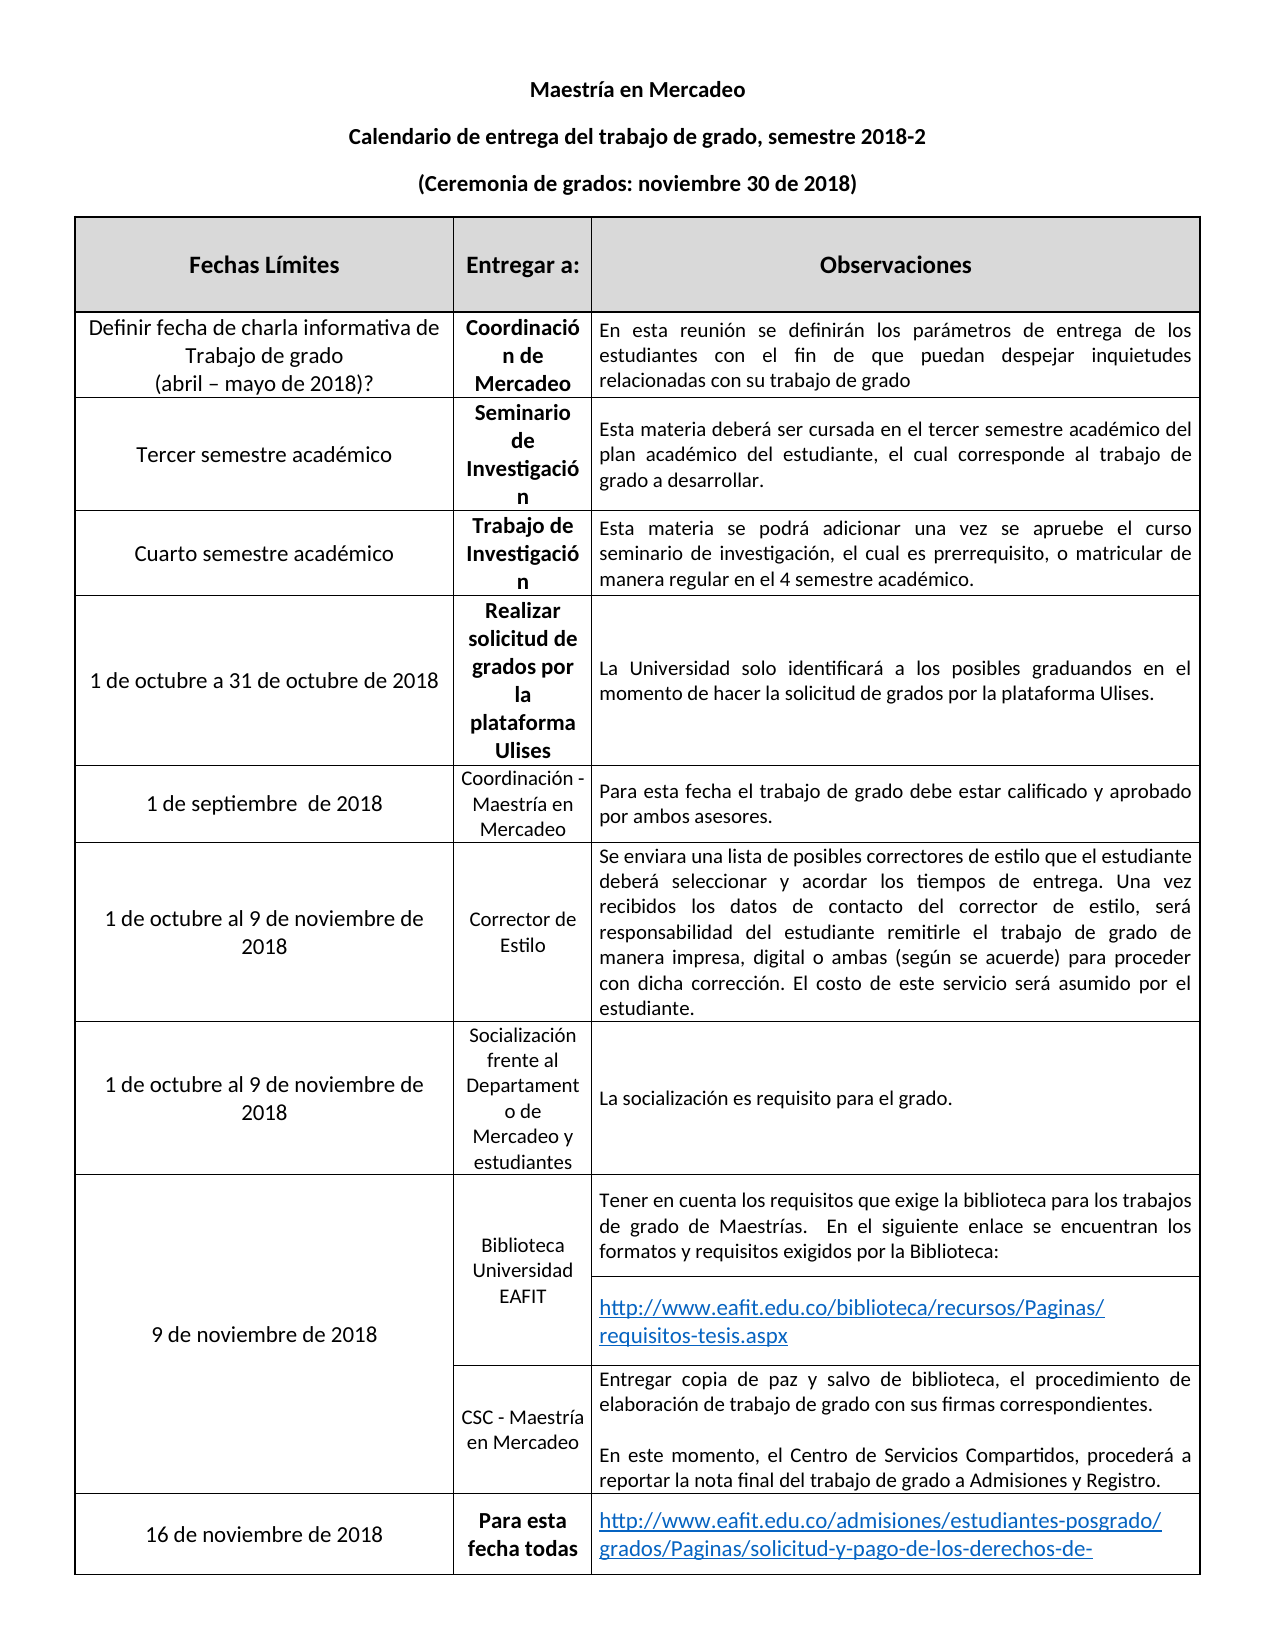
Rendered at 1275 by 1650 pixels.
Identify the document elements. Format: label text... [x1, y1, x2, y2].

text Maestría en Mercadeo [75, 75, 1200, 103]
table_header Entregar a: [454, 218, 591, 311]
table_cell 1 de octubre al 9 de noviembre de 2018 [76, 1022, 453, 1174]
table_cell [592, 1494, 1199, 1574]
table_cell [454, 1494, 591, 1574]
table_cell 1 de octubre al 9 de noviembre de 2018 [76, 843, 453, 1021]
table_cell Biblioteca Universidad EAFIT [454, 1175, 591, 1365]
table_header Observaciones [592, 218, 1199, 311]
text Calendario de entrega del trabajo de grado, semestre 2018-2 [75, 122, 1200, 150]
table_cell 9 de noviembre de 2018 [76, 1175, 453, 1493]
table_cell Cuarto semestre académico [76, 511, 453, 595]
table_cell CSC - Maestría en Mercadeo [454, 1366, 591, 1493]
table_cell Seminario de Investigación [454, 398, 591, 510]
table_cell Tener en cuenta los requisitos que exige la biblioteca para los trabajos de grado de Maestrías. En el siguiente enlace se encuentran los formatos y requisitos exigidos por la Biblioteca: [592, 1175, 1199, 1276]
table_cell Se enviara una lista de posibles correctores de estilo que el estudiante deberá seleccionar y acordar los tiempos de entrega. Una vez recibidos los datos de contacto del corrector de estilo, será responsabilidad del estudiante remitirle el trabajo de grado de manera impresa, digital o ambas (según se acuerde) para proceder con dicha corrección. El costo de este servicio será asumido por el estudiante. [592, 843, 1199, 1021]
table_cell Realizar solicitud de grados por la plataforma Ulises [454, 596, 591, 764]
table_cell La Universidad solo identificará a los posibles graduandos en el momento de hacer la solicitud de grados por la plataforma Ulises. [592, 596, 1199, 764]
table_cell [76, 1494, 453, 1574]
table_cell Socialización frente al Departamento de Mercadeo y estudiantes [454, 1022, 591, 1174]
table_cell Esta materia se podrá adicionar una vez se apruebe el curso seminario de investigación, el cual es prerrequisito, o matricular de manera regular en el 4 semestre académico. [592, 511, 1199, 595]
table_cell Coordinación de Mercadeo [454, 313, 591, 397]
table_cell Coordinación - Maestría en Mercadeo [454, 766, 591, 842]
table_cell En esta reunión se definirán los parámetros de entrega de los estudiantes con el fin de que puedan despejar inquietudes relacionadas con su trabajo de grado [592, 313, 1199, 397]
table_cell Tercer semestre académico [76, 398, 453, 510]
table_cell Definir fecha de charla informativa de Trabajo de grado (abril – mayo de 2018)? [76, 313, 453, 397]
table_cell Esta materia deberá ser cursada en el tercer semestre académico del plan académico del estudiante, el cual corresponde al trabajo de grado a desarrollar. [592, 398, 1199, 510]
table_header Fechas Límites [76, 218, 453, 311]
table_cell 1 de octubre a 31 de octubre de 2018 [76, 596, 453, 764]
table_cell La socialización es requisito para el grado. [592, 1022, 1199, 1174]
table_cell 1 de septiembre de 2018 [76, 766, 453, 842]
table_cell Entregar copia de paz y salvo de biblioteca, el procedimiento de elaboración de trabajo de grado con sus firmas correspondientes. En este momento, el Centro de Servicios Compartidos, procederá a reportar la nota final del trabajo de grado a Admisiones y Registro. [592, 1366, 1199, 1493]
table_cell Para esta fecha el trabajo de grado debe estar calificado y aprobado por ambos asesores. [592, 766, 1199, 842]
table_cell Trabajo de Investigación [454, 511, 591, 595]
table_cell Corrector de Estilo [454, 843, 591, 1021]
text (Ceremonia de grados: noviembre 30 de 2018) [75, 169, 1200, 197]
table_cell http://www.eafit.edu.co/biblioteca/recursos/Paginas/requisitos-tesis.aspx [592, 1277, 1199, 1365]
